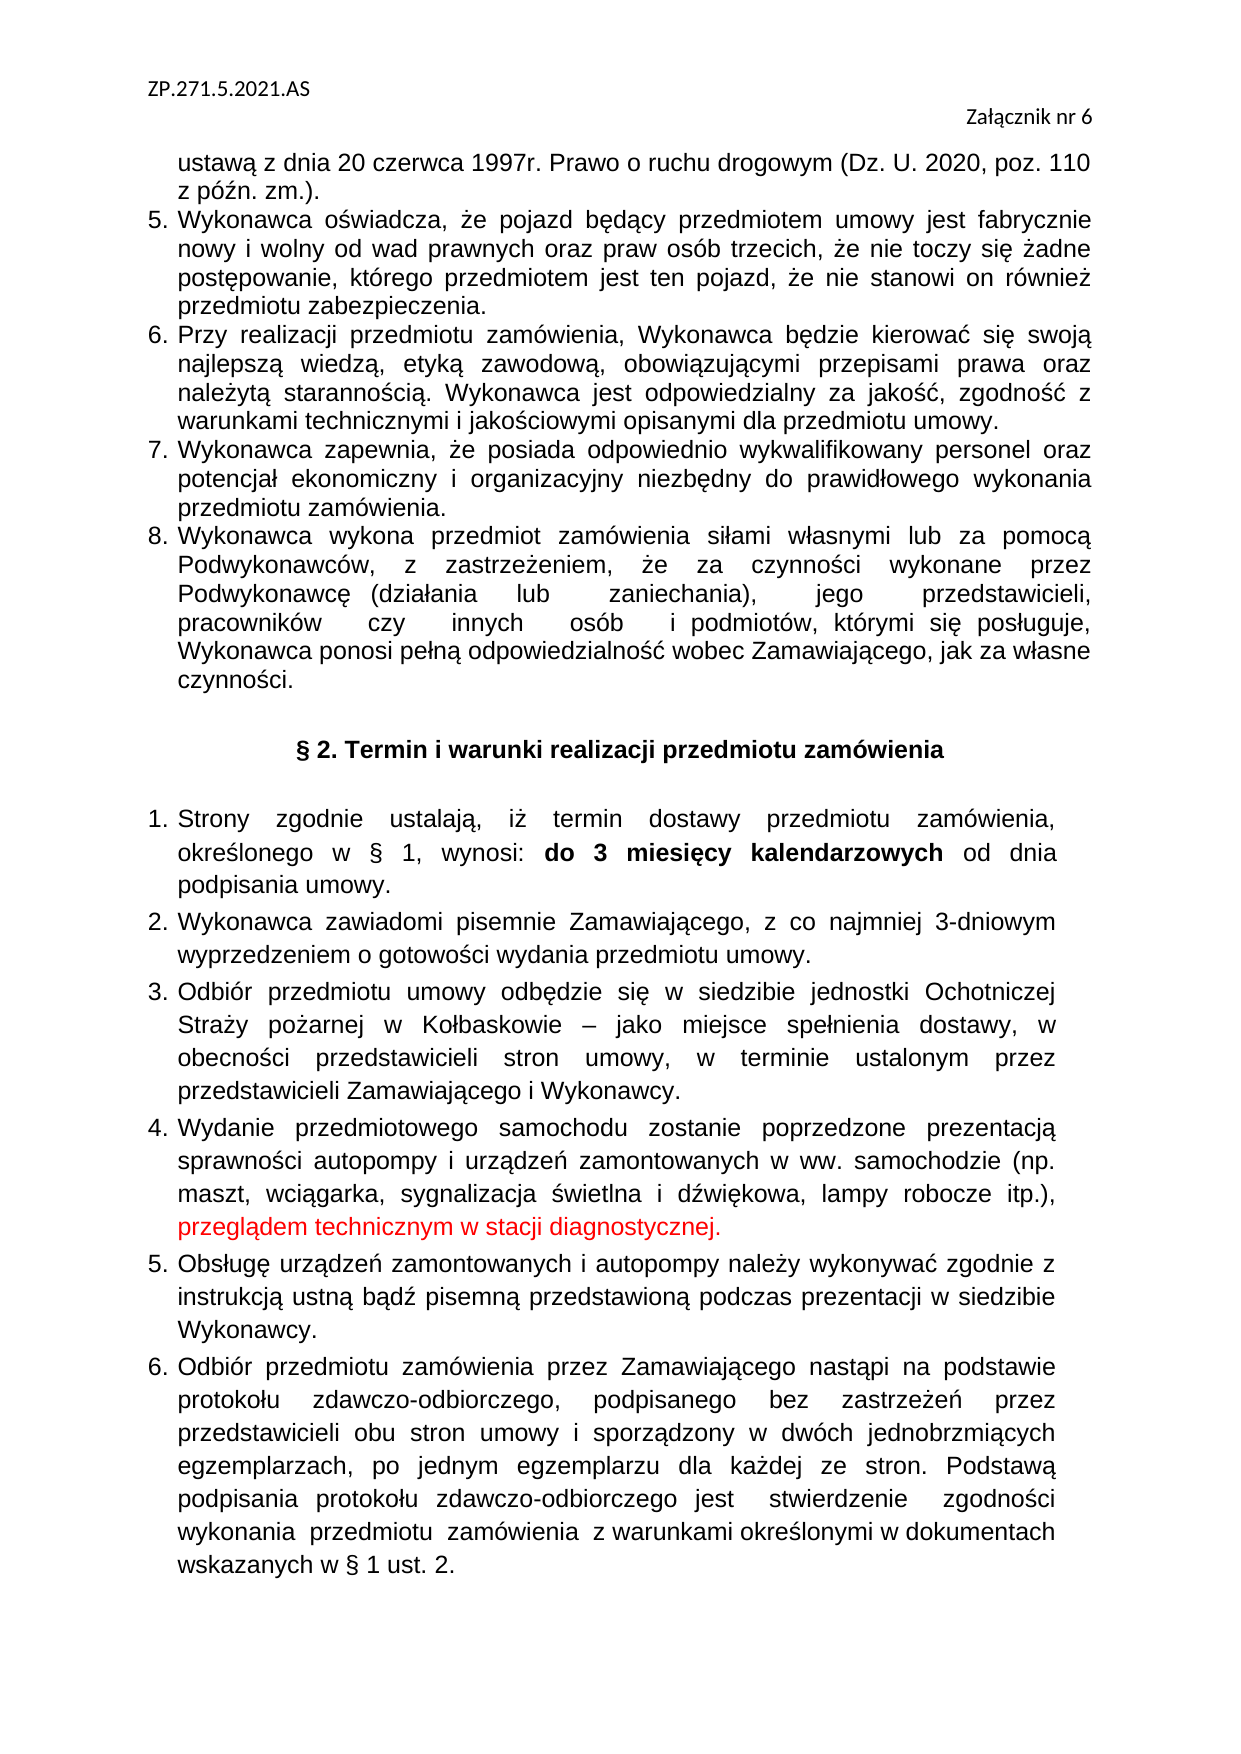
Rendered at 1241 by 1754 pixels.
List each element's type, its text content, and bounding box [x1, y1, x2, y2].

list Odbiór przedmiotu umowy odbędzie się w siedzibie jednostki Ochotniczej Straży pożarnej w Kołbaskowie – jako miejsce spełnienia dostawy, w obecności przedstawicieli stron umowy, w terminie ustalonym przez przedstawicieli Zamawiającego i Wykonawcy. [148, 977, 1057, 1105]
list Przy realizacji przedmiotu zamówienia, Wykonawca będzie kierować się swoją najlepszą wiedzą, etyką zawodową, obowiązującymi przepisami prawa oraz należytą starannością. Wykonawca jest odpowiedzialny za jakość, zgodność z warunkami technicznymi i jakościowymi opisanymi dla przedmiotu umowy. [148, 320, 1093, 435]
list Wydanie przedmiotowego samochodu zostanie poprzedzone prezentacją sprawności autopompy i urządzeń zamontowanych w ww. samochodzie (np. maszt, wciągarka, sygnalizacja świetlna i dźwiękowa, lampy robocze itp.), przeglądem technicznym w stacji diagnostycznej. [148, 1113, 1057, 1241]
list Strony zgodnie ustalają, iż termin dostawy przedmiotu zamówienia, określonego w § 1, wynosi: do 3 miesięcy kalendarzowych od dnia podpisania umowy. [148, 804, 1057, 899]
list Wykonawca zawiadomi pisemnie Zamawiającego, z co najmniej 3-dniowym wyprzedzeniem o gotowości wydania przedmiotu umowy. [148, 907, 1057, 969]
list Wykonawca oświadcza, że pojazd będący przedmiotem umowy jest fabrycznie nowy i wolny od wad prawnych oraz praw osób trzecich, że nie toczy się żadne postępowanie, którego przedmiotem jest ten pojazd, że nie stanowi on również przedmiotu zabezpieczenia. [148, 205, 1093, 320]
list Wykonawca wykona przedmiot zamówienia siłami własnymi lub za pomocą Podwykonawców, z zastrzeżeniem, że za czynności wykonane przez Podwykonawcę (działania lub zaniechania), jego przedstawicieli, pracowników czy innych osób i podmiotów, którymi się posługuje, Wykonawca ponosi pełną odpowiedzialność wobec Zamawiającego, jak za własne czynności. [148, 521, 1093, 694]
list Odbiór przedmiotu zamówienia przez Zamawiającego nastąpi na podstawie protokołu zdawczo-odbiorczego, podpisanego bez zastrzeżeń przez przedstawicieli obu stron umowy i sporządzony w dwóch jednobrzmiących egzemplarzach, po jednym egzemplarzu dla każdej ze stron. Podstawą podpisania protokołu zdawczo-odbiorczego jest stwierdzenie zgodności wykonania przedmiotu zamówienia z warunkami określonymi w dokumentach wskazanych w § 1 ust. 2. [148, 1352, 1057, 1578]
list Obsługę urządzeń zamontowanych i autopompy należy wykonywać zgodnie z instrukcją ustną bądź pisemną przedstawioną podczas prezentacji w siedzibie Wykonawcy. [148, 1249, 1057, 1343]
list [148, 148, 1093, 205]
subtitle § 2. Termin i warunki realizacji przedmiotu zamówienia [148, 735, 1093, 764]
list Wykonawca zapewnia, że posiada odpowiednio wykwalifikowany personel oraz potencjał ekonomiczny i organizacyjny niezbędny do prawidłowego wykonania przedmiotu zamówienia. [148, 435, 1093, 521]
